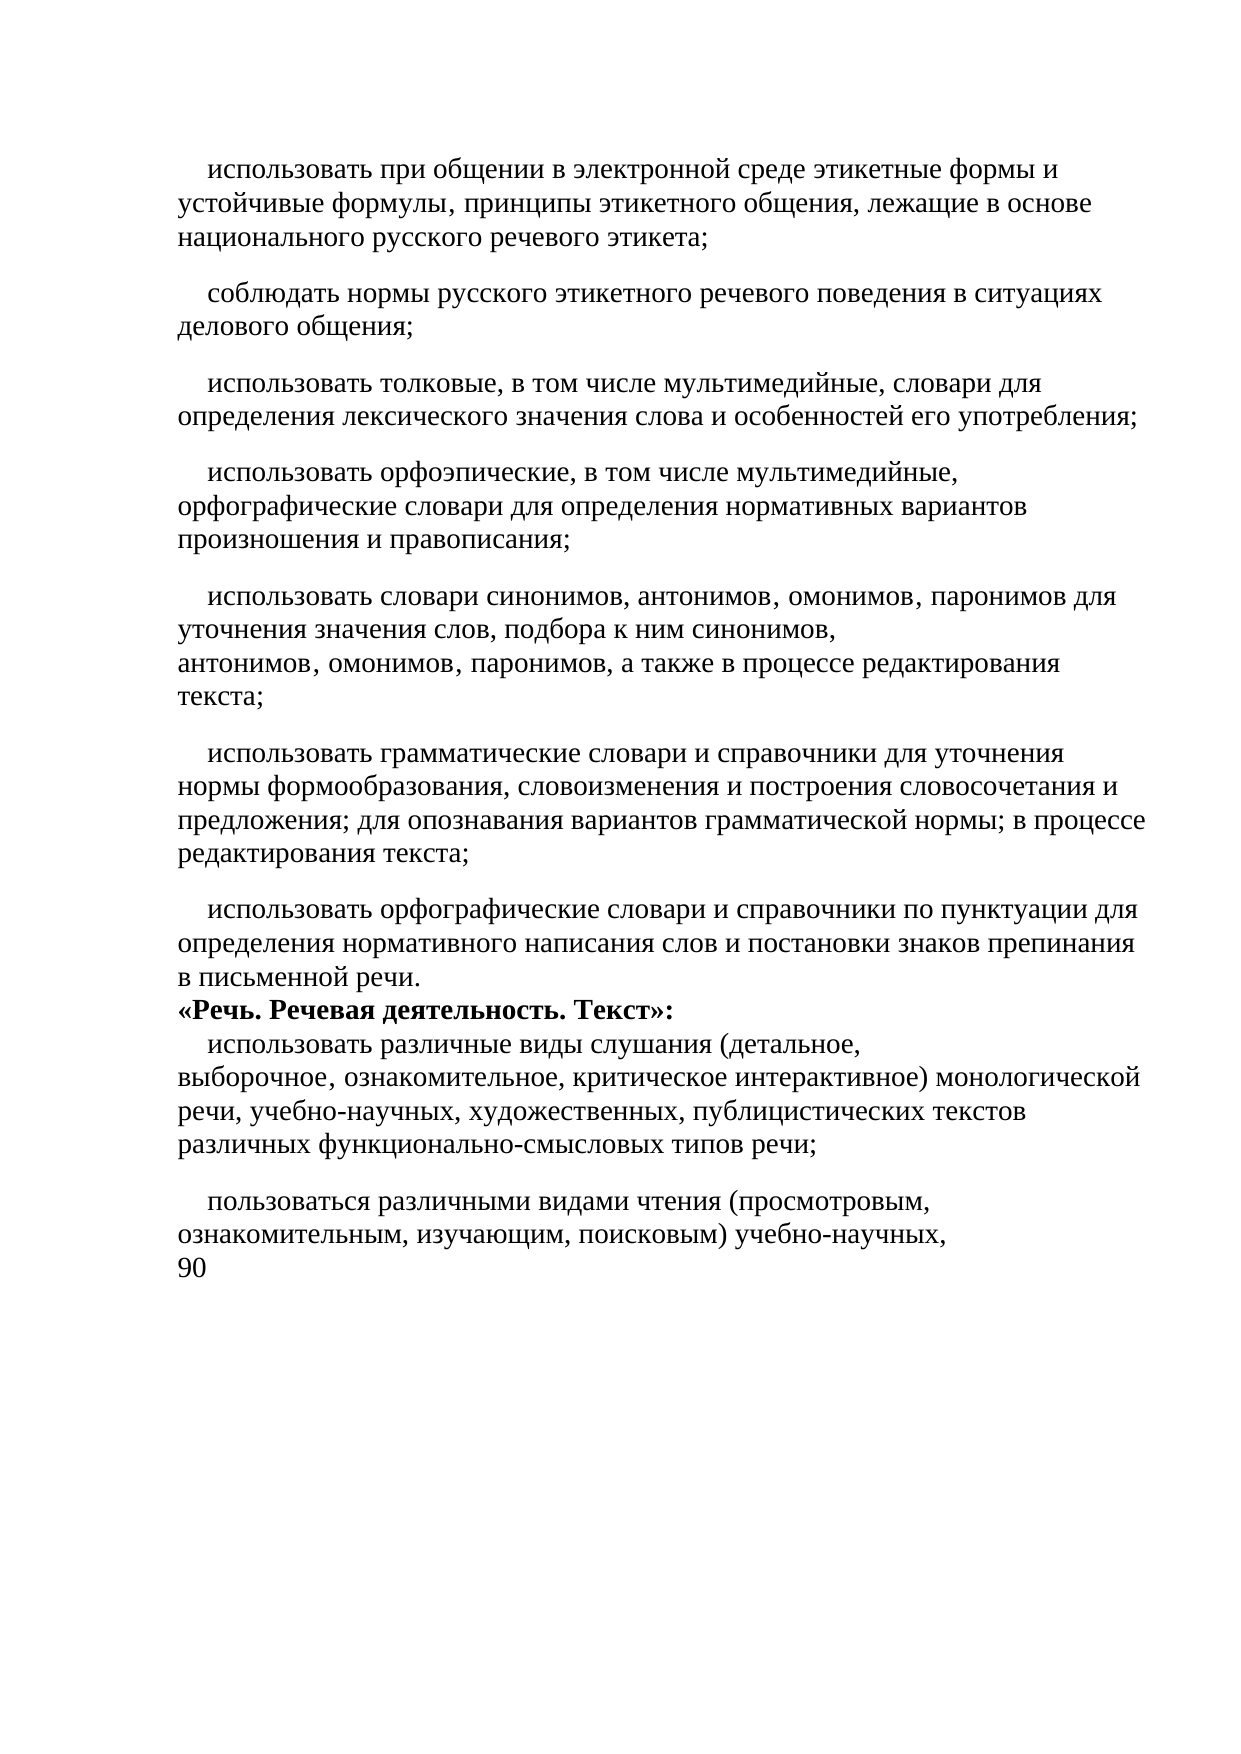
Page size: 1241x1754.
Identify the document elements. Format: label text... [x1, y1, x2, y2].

text  использовать грамматические словари и справочники для уточнения нормы формообразования, словоизменения и построения словосочетания и предложения; для опознавания вариантов грамматической нормы; в процессе редактирования текста; [177, 735, 1152, 869]
text  использовать орфоэпические, в том числе мультимедийные, орфографические словари для определения нормативных вариантов произношения и правописания; [177, 454, 1152, 555]
text  использовать при общении в электронной среде этикетные формы и устойчивые формулы‚ принципы этикетного общения, лежащие в основе национального русского речевого этикета; [177, 152, 1152, 252]
text  использовать толковые, в том числе мультимедийные, словари для определения лексического значения слова и особенностей его употребления; [177, 365, 1152, 432]
text  использовать орфографические словари и справочники по пунктуации для определения нормативного написания слов и постановки знаков препинания в письменной речи. [177, 892, 1152, 992]
text  соблюдать нормы русского этикетного речевого поведения в ситуациях делового общения; [177, 275, 1152, 342]
text  пользоваться различными видами чтения (просмотровым, ознакомительным, изучающим, поисковым) учебно-научных, [177, 1183, 1152, 1250]
text  использовать словари синонимов, антонимов‚ омонимов‚ паронимов для уточнения значения слов, подбора к ним синонимов, антонимов‚ омонимов‚ паронимов, а также в процессе редактирования текста; [177, 578, 1152, 712]
text 90 [177, 1250, 1152, 1283]
text «Речь. Речевая деятельность. Текст»: [177, 992, 1152, 1026]
text  использовать различные виды слушания (детальное, выборочное‚ ознакомительное, критическое интерактивное) монологической речи, учебно-научных, художественных, публицистических текстов различных функционально-смысловых типов речи; [177, 1026, 1152, 1160]
